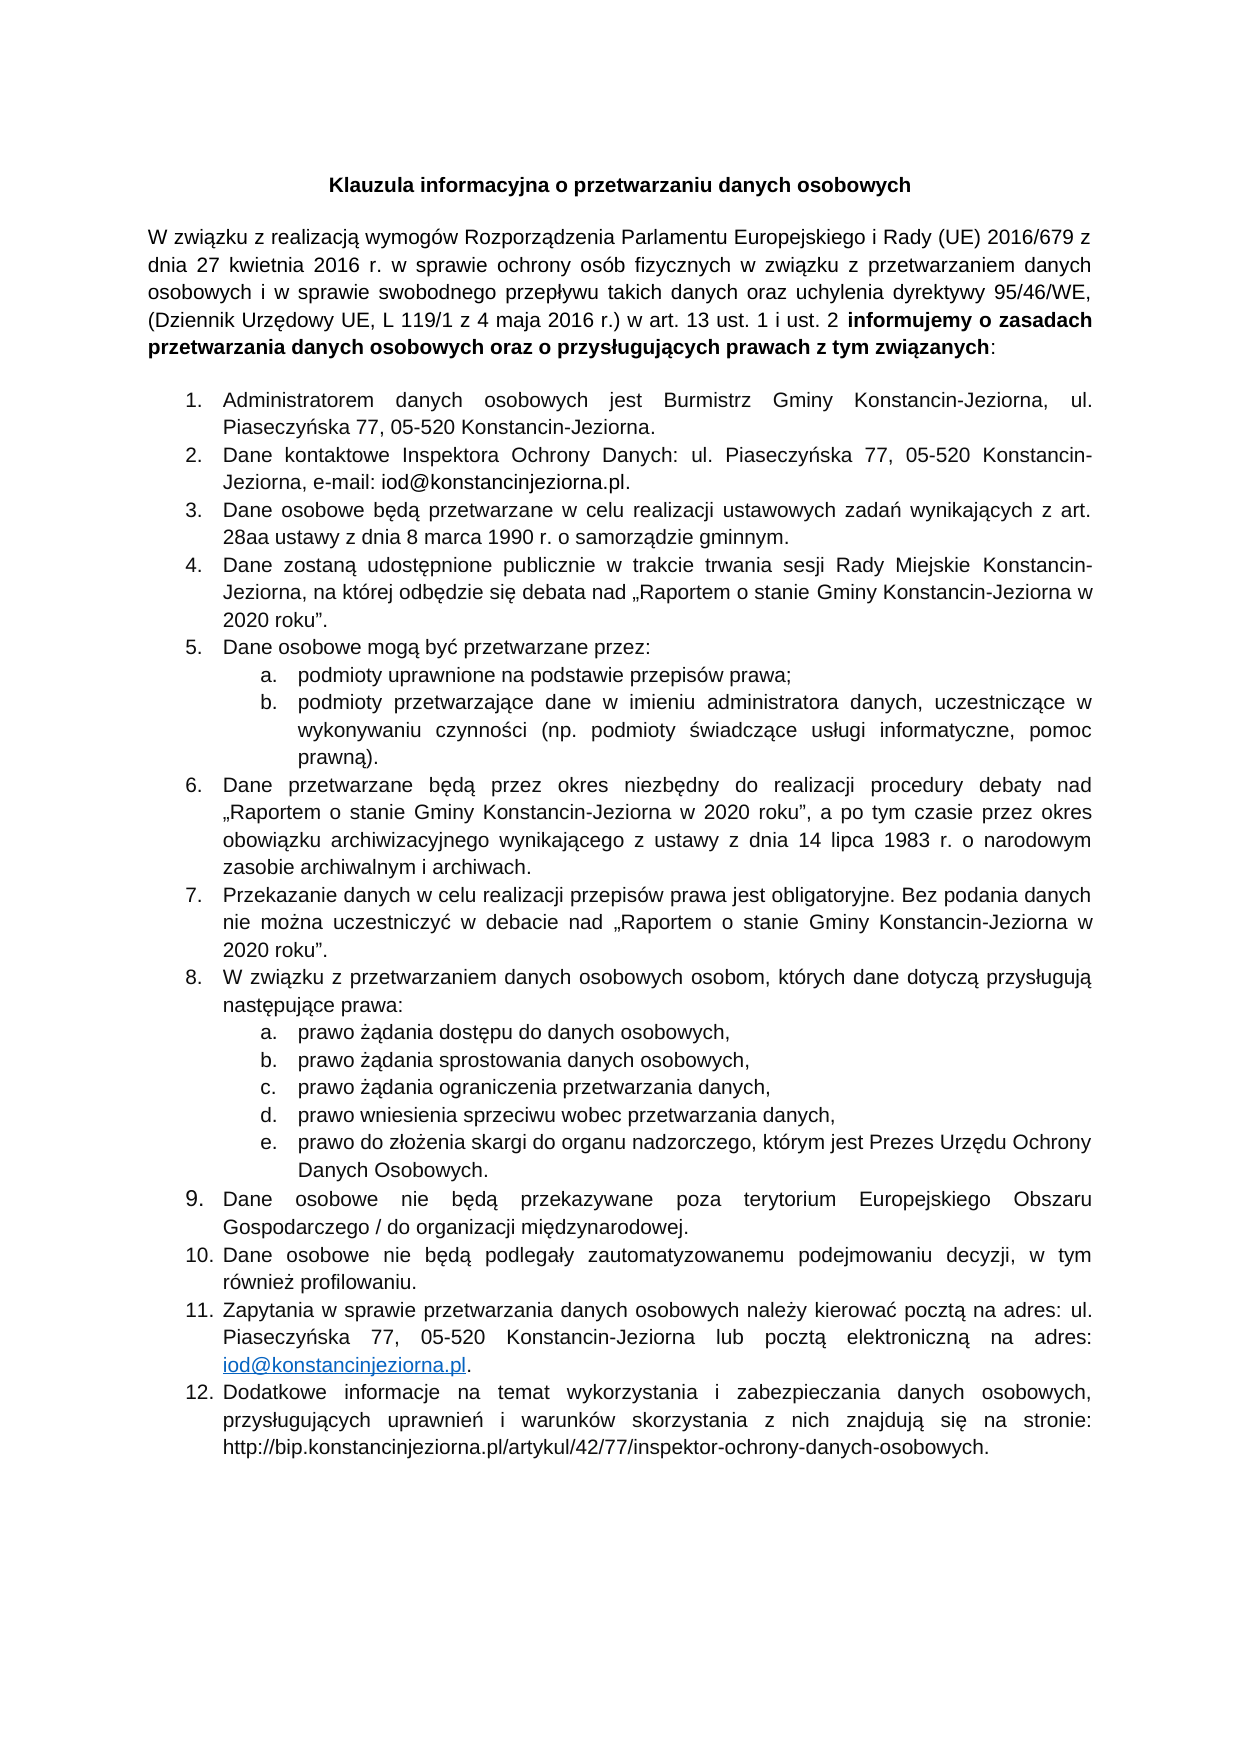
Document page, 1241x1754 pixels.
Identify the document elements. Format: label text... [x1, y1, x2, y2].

list prawo żądania sprostowania danych osobowych, [260, 1048, 1093, 1072]
list Zapytania w sprawie przetwarzania danych osobowych należy kierować pocztą na adres: ul. Piaseczyńska 77, 05-520 Konstancin-Jeziorna lub pocztą elektroniczną na adres: iod@konstancinjeziorna.pl. [185, 1297, 1093, 1376]
list podmioty uprawnione na podstawie przepisów prawa; [260, 663, 1093, 687]
list prawo żądania ograniczenia przetwarzania danych, [260, 1075, 1093, 1099]
list Dane osobowe nie będą przekazywane poza terytorium Europejskiego Obszaru Gospodarczego / do organizacji międzynarodowej. [185, 1185, 1093, 1239]
list podmioty przetwarzające dane w imieniu administratora danych, uczestniczące w wykonywaniu czynności (np. podmioty świadczące usługi informatyczne, pomoc prawną). [260, 690, 1093, 769]
list Dane przetwarzane będą przez okres niezbędny do realizacji procedury debaty nad „Raportem o stanie Gminy Konstancin-Jeziorna w 2020 roku”, a po tym czasie przez okres obowiązku archiwizacyjnego wynikającego z ustawy z dnia 14 lipca 1983 r. o narodowym zasobie archiwalnym i archiwach. [185, 773, 1093, 879]
list Przekazanie danych w celu realizacji przepisów prawa jest obligatoryjne. Bez podania danych nie można uczestniczyć w debacie nad „Raportem o stanie Gminy Konstancin-Jeziorna w 2020 roku”. [185, 883, 1093, 962]
list prawo do złożenia skargi do organu nadzorczego, którym jest Prezes Urzędu Ochrony Danych Osobowych. [260, 1130, 1093, 1182]
list Dane osobowe nie będą podlegały zautomatyzowanemu podejmowaniu decyzji, w tym również profilowaniu. [185, 1242, 1093, 1294]
list Dane zostaną udostępnione publicznie w trakcie trwania sesji Rady Miejskie Konstancin-Jeziorna, na której odbędzie się debata nad „Raportem o stanie Gminy Konstancin-Jeziorna w 2020 roku”. [185, 553, 1093, 632]
list Dane osobowe będą przetwarzane w celu realizacji ustawowych zadań wynikających z art. 28aa ustawy z dnia 8 marca 1990 r. o samorządzie gminnym. [185, 498, 1093, 549]
list prawo wniesienia sprzeciwu wobec przetwarzania danych, [260, 1103, 1093, 1127]
list Dane kontaktowe Inspektora Ochrony Danych: ul. Piaseczyńska 77, 05-520 Konstancin-Jeziorna, e-mail: iod@konstancinjeziorna.pl. [185, 443, 1093, 494]
text Klauzula informacyjna o przetwarzaniu danych osobowych [148, 173, 1093, 197]
text W związku z realizacją wymogów Rozporządzenia Parlamentu Europejskiego i Rady (UE) 2016/679 z dnia 27 kwietnia 2016 r. w sprawie ochrony osób fizycznych w związku z przetwarzaniem danych osobowych i w sprawie swobodnego przepływu takich danych oraz uchylenia dyrektywy 95/46/WE, (Dziennik Urzędowy UE, L 119/1 z 4 maja 2016 r.) w art. 13 ust. 1 i ust. 2 informujemy o zasadach przetwarzania danych osobowych oraz o przysługujących prawach z tym związanych: [148, 225, 1093, 359]
list Dodatkowe informacje na temat wykorzystania i zabezpieczania danych osobowych, przysługujących uprawnień i warunków skorzystania z nich znajdują się na stronie: http://bip.konstancinjeziorna.pl/artykul/42/77/inspektor-ochrony-danych-osobowych. [185, 1380, 1093, 1459]
list Administratorem danych osobowych jest Burmistrz Gminy Konstancin-Jeziorna, ul. Piaseczyńska 77, 05-520 Konstancin-Jeziorna. [185, 388, 1093, 439]
list Dane osobowe mogą być przetwarzane przez: [185, 635, 1093, 659]
list prawo żądania dostępu do danych osobowych, [260, 1020, 1093, 1044]
list W związku z przetwarzaniem danych osobowych osobom, których dane dotyczą przysługują następujące prawa: [185, 965, 1093, 1017]
